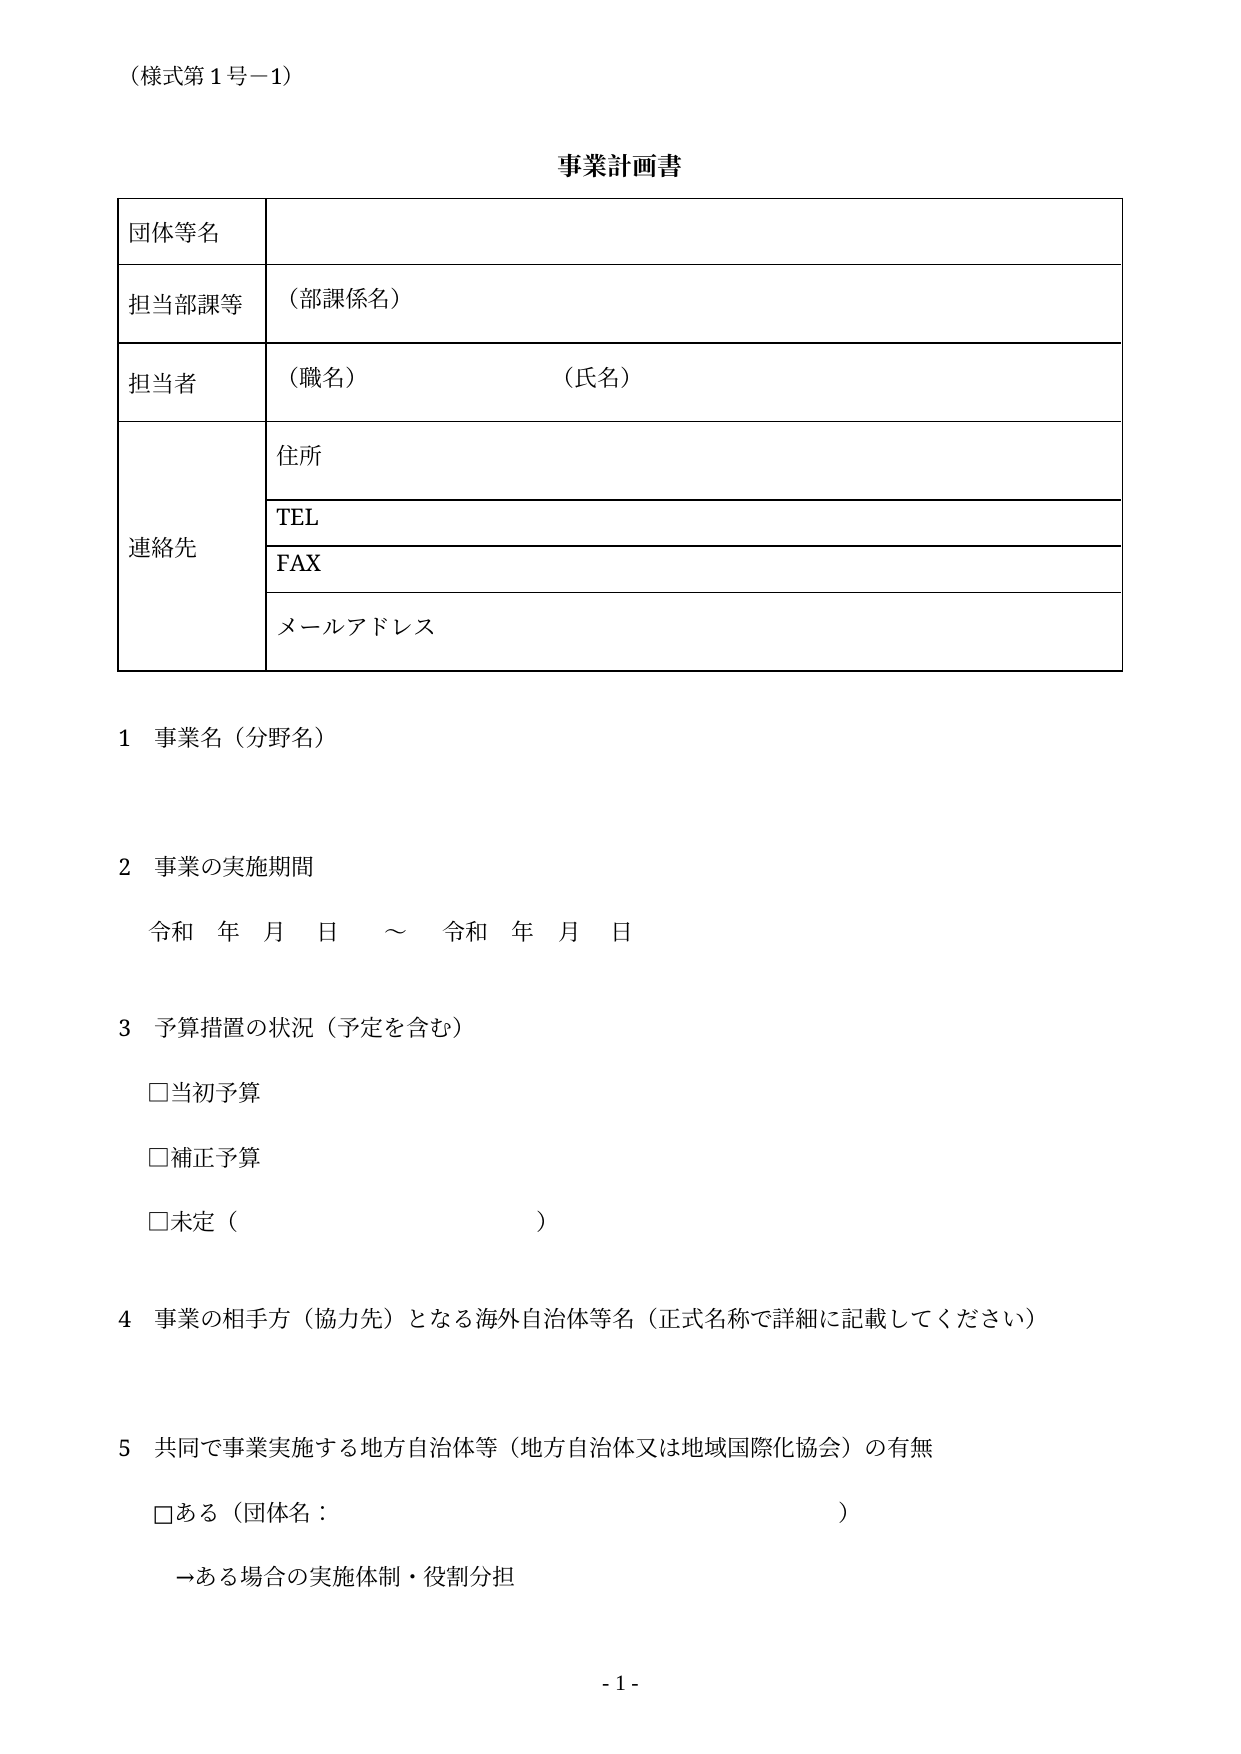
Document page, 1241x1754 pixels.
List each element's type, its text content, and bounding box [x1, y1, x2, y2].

text 4 事業の相手方（協力先）となる海外自治体等名（正式名称で詳細に記載してください） [118, 1285, 1122, 1350]
table_cell メールアドレス [267, 592, 1122, 670]
text 1 事業名（分野名） [118, 704, 1122, 769]
table_cell 住所 [267, 421, 1122, 499]
table_cell 担当部課等 [119, 265, 265, 342]
text 3 予算措置の状況（予定を含む） [118, 995, 1122, 1059]
text 5 共同で事業実施する地方自治体等（地方自治体又は地域国際化協会）の有無 [118, 1414, 1122, 1479]
text □未定（ ） [118, 1188, 1122, 1253]
table_header 団体等名 [119, 199, 265, 263]
table_cell （部課係名） [267, 264, 1122, 342]
text →ある場合の実施体制・役割分担 [118, 1544, 1122, 1608]
table_cell FAX [267, 545, 1122, 592]
text □補正予算 [118, 1124, 1122, 1188]
text □ある（団体名： ） [118, 1479, 1122, 1544]
text □当初予算 [118, 1059, 1122, 1124]
table_cell TEL [267, 499, 1122, 545]
table_cell 連絡先 [119, 422, 265, 670]
text 事業計画書 [118, 133, 1122, 197]
table_header [267, 199, 1122, 263]
text 2 事業の実施期間 [118, 833, 1122, 898]
table_cell （職名） （氏名） [267, 342, 1122, 421]
text 令和 年 月 日 ～ 令和 年 月 日 [118, 898, 1122, 962]
table_cell 担当者 [119, 344, 265, 421]
